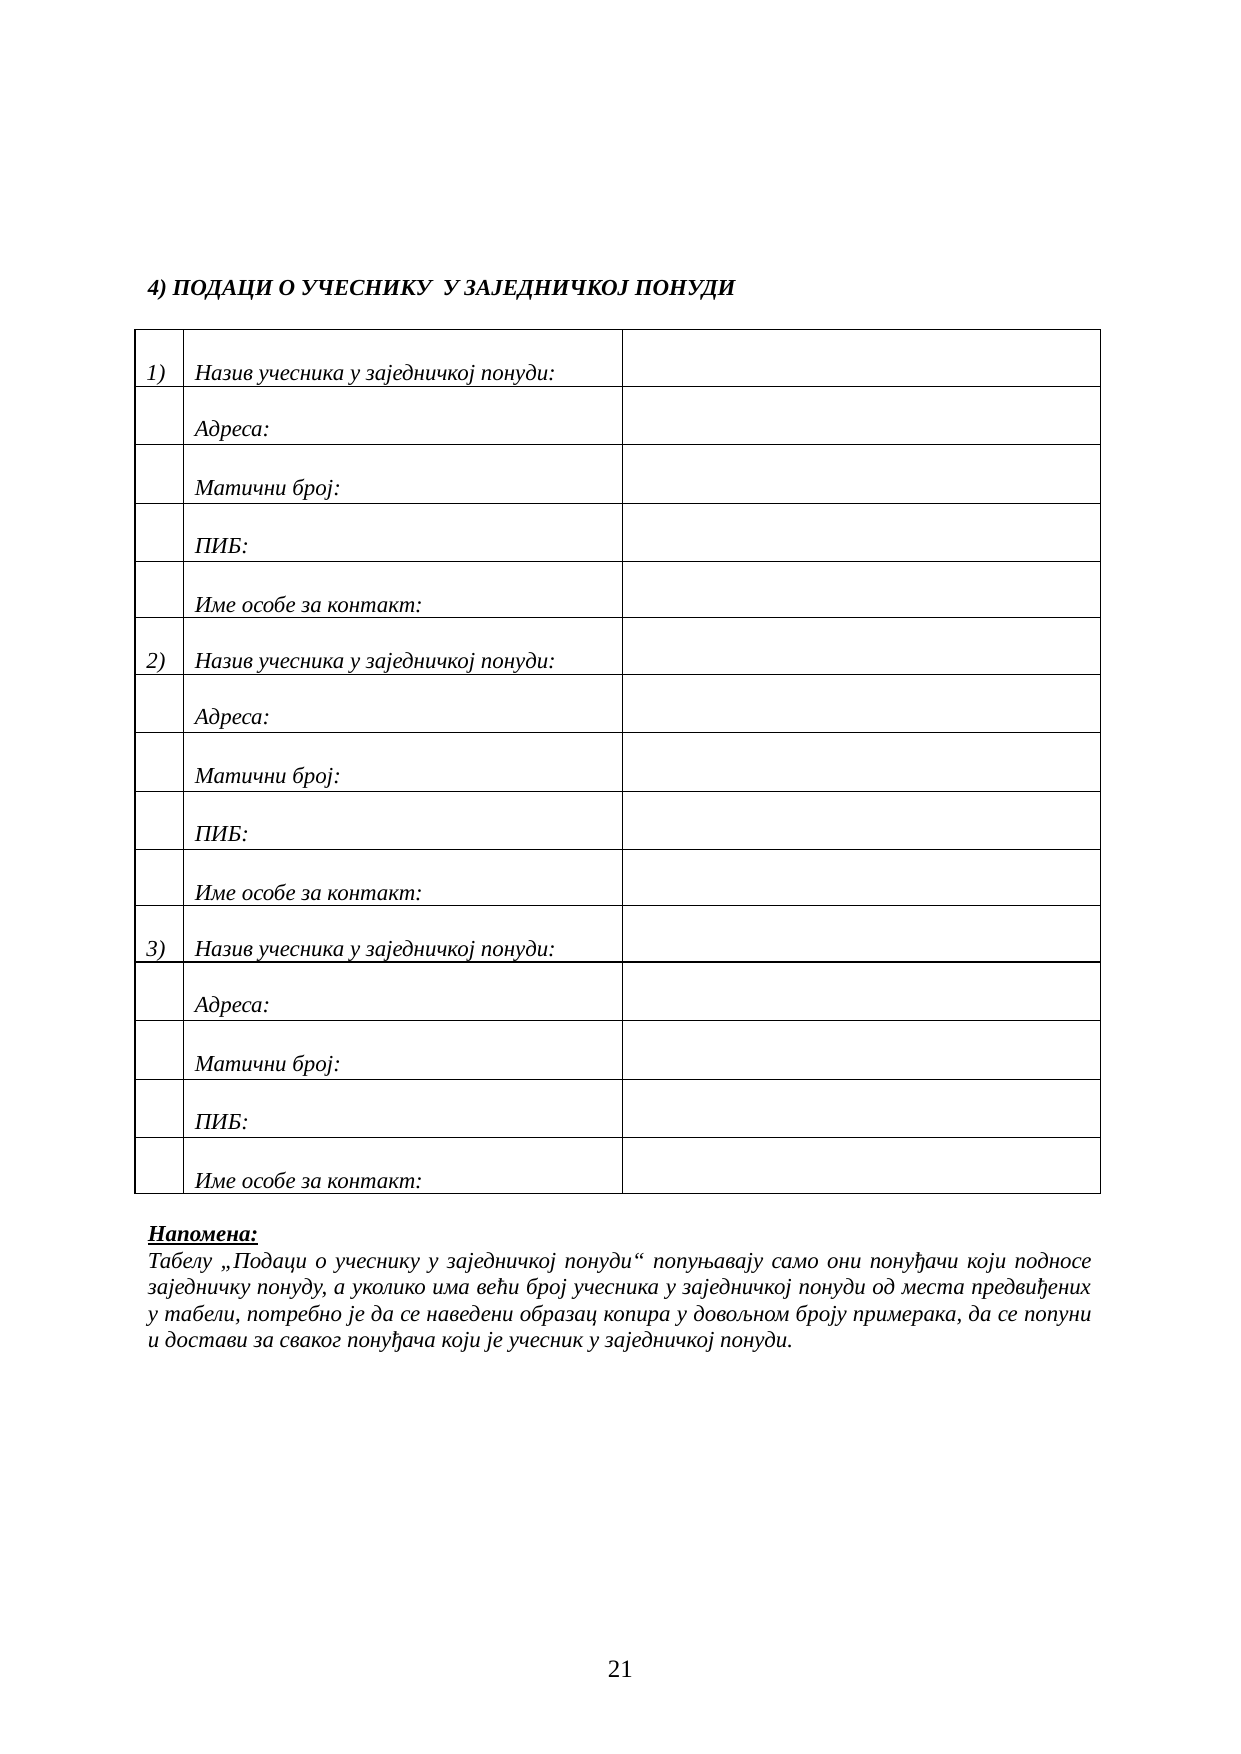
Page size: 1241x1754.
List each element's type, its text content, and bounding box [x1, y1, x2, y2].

table_cell [136, 1021, 183, 1078]
table_cell ПИБ: [184, 792, 622, 849]
table_cell [623, 1080, 1100, 1137]
table_cell [623, 618, 1100, 673]
table_cell [136, 562, 183, 617]
table_cell [623, 1021, 1100, 1078]
table_cell [623, 562, 1100, 617]
table_cell [623, 387, 1100, 444]
table_cell Матични број: [184, 445, 622, 503]
table_cell 3) [136, 906, 183, 961]
table_cell [623, 504, 1100, 561]
table_cell [623, 963, 1100, 1020]
table_cell [623, 445, 1100, 503]
table_cell [136, 850, 183, 905]
table_cell Адреса: [184, 387, 622, 444]
table_cell Име особе за контакт: [184, 850, 622, 905]
table_cell [623, 850, 1100, 905]
table_cell [136, 963, 183, 1020]
table_cell [623, 675, 1100, 732]
table_cell Адреса: [184, 675, 622, 732]
table_cell Матични број: [184, 1021, 622, 1078]
table_cell Назив учесника у заједничкој понуди: [184, 906, 622, 961]
table_cell ПИБ: [184, 1080, 622, 1137]
table_cell 2) [136, 618, 183, 673]
table_cell Назив учесника у заједничкој понуди: [184, 618, 622, 673]
table_header [623, 330, 1100, 386]
table_cell [136, 387, 183, 444]
table_cell ПИБ: [184, 504, 622, 561]
table_cell Име особе за контакт: [184, 1138, 622, 1193]
table_cell [136, 1138, 183, 1193]
table_cell [623, 1138, 1100, 1193]
table_cell Адреса: [184, 963, 622, 1020]
table_cell [623, 733, 1100, 791]
table_cell [623, 906, 1100, 961]
table_cell [136, 1080, 183, 1137]
text Табелу „Подаци о учеснику у заједничкој понуди“ попуњавају само они понуђачи који подносе заједничку понуду, а уколико има већи број учесника у заједничкој понуди од места предвиђених у табели, потребно је да се наведени образац копира у довољном броју примерака, да се попуни и достави за сваког понуђача који је учесник у заједничкој понуди. [148, 1247, 1093, 1352]
table_header Назив учесника у заједничкој понуди: [184, 330, 622, 386]
table_cell [136, 675, 183, 732]
table_cell Име особе за контакт: [184, 562, 622, 617]
table_cell [623, 792, 1100, 849]
text 4) ПОДАЦИ О УЧЕСНИКУ У ЗАЈЕДНИЧКОЈ ПОНУДИ [148, 274, 1093, 301]
table_cell [136, 445, 183, 503]
table_cell Матични број: [184, 733, 622, 791]
text Напомена: [148, 1221, 1093, 1247]
table_cell [136, 792, 183, 849]
table_header 1) [136, 330, 183, 386]
table_cell [136, 504, 183, 561]
table_cell [136, 733, 183, 791]
